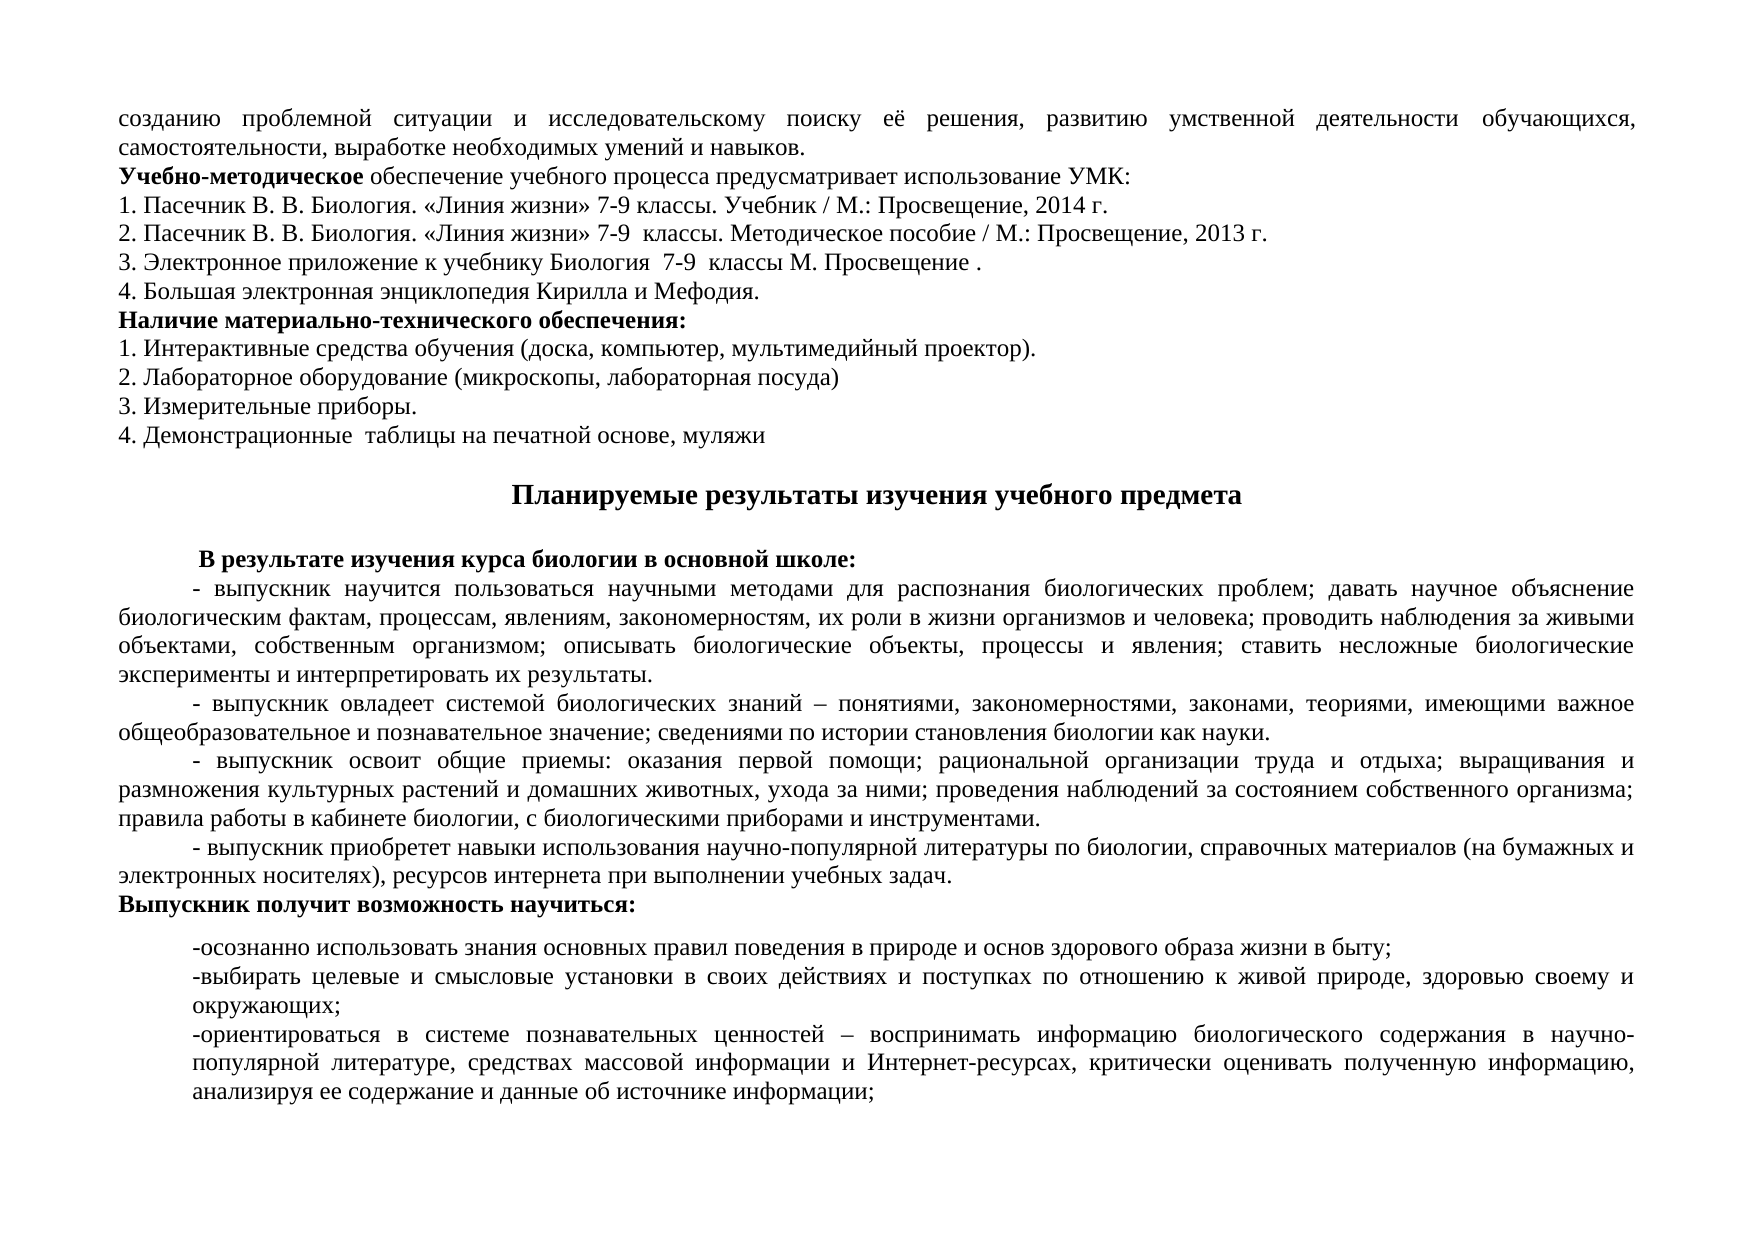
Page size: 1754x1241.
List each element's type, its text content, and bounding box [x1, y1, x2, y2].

text -выбирать целевые и смысловые установки в своих действиях и поступках по отношению к живой природе, здоровью своему и окружающих; [192, 961, 1636, 1019]
text 3. Электронное приложение к учебнику Биология 7-9 классы М. Просвещение . [118, 247, 1636, 276]
text 4. Демонстрационные таблицы на печатной основе, муляжи [118, 420, 1636, 448]
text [118, 103, 1636, 161]
text Выпускник получит возможность научиться: [118, 889, 1636, 918]
text Наличие материально-технического обеспечения: [118, 305, 1636, 333]
text Планируемые результаты изучения учебного предмета [118, 477, 1636, 511]
text - выпускник приобретет навыки использования научно-популярной литературы по биологии, справочных материалов (на бумажных и электронных носителях), ресурсов интернета при выполнении учебных задач. [118, 832, 1636, 889]
text 1. Пасечник В. В. Биология. «Линия жизни» 7-9 классы. Учебник / М.: Просвещение, 2014 г. [118, 190, 1636, 218]
text В результате изучения курса биологии в основной школе: [118, 544, 1636, 573]
text 2. Пасечник В. В. Биология. «Линия жизни» 7-9 классы. Методическое пособие / М.: Просвещение, 2013 г. [118, 218, 1636, 247]
text - выпускник научится пользоваться научными методами для распознания биологических проблем; давать научное объяснение биологическим фактам, процессам, явлениям, закономерностям, их роли в жизни организмов и человека; проводить наблюдения за живыми объектами, собственным организмом; описывать биологические объекты, процессы и явления; ставить несложные биологические эксперименты и интерпретировать их результаты. [118, 573, 1636, 688]
text Учебно-методическое обеспечение учебного процесса предусматривает использование УМК: [118, 161, 1636, 190]
text -ориентироваться в системе познавательных ценностей – воспринимать информацию биологического содержания в научно-популярной литературе, средствах массовой информации и Интернет-ресурсах, критически оценивать полученную информацию, анализируя ее содержание и данные об источнике информации; [192, 1019, 1636, 1105]
text - выпускник освоит общие приемы: оказания первой помощи; рациональной организации труда и отдыха; выращивания и размножения культурных растений и домашних животных, ухода за ними; проведения наблюдений за состоянием собственного организма; правила работы в кабинете биологии, с биологическими приборами и инструментами. [118, 746, 1636, 832]
text 4. Большая электронная энциклопедия Кирилла и Мефодия. [118, 276, 1636, 305]
text - выпускник овладеет системой биологических знаний – понятиями, закономерностями, законами, теориями, имеющими важное общеобразовательное и познавательное значение; сведениями по истории становления биологии как науки. [118, 688, 1636, 746]
text 2. Лабораторное оборудование (микроскопы, лабораторная посуда) [118, 362, 1636, 391]
text -осознанно использовать знания основных правил поведения в природе и основ здорового образа жизни в быту; [192, 932, 1636, 961]
text 3. Измерительные приборы. [118, 391, 1636, 420]
text 1. Интерактивные средства обучения (доска, компьютер, мультимедийный проектор). [118, 333, 1636, 362]
